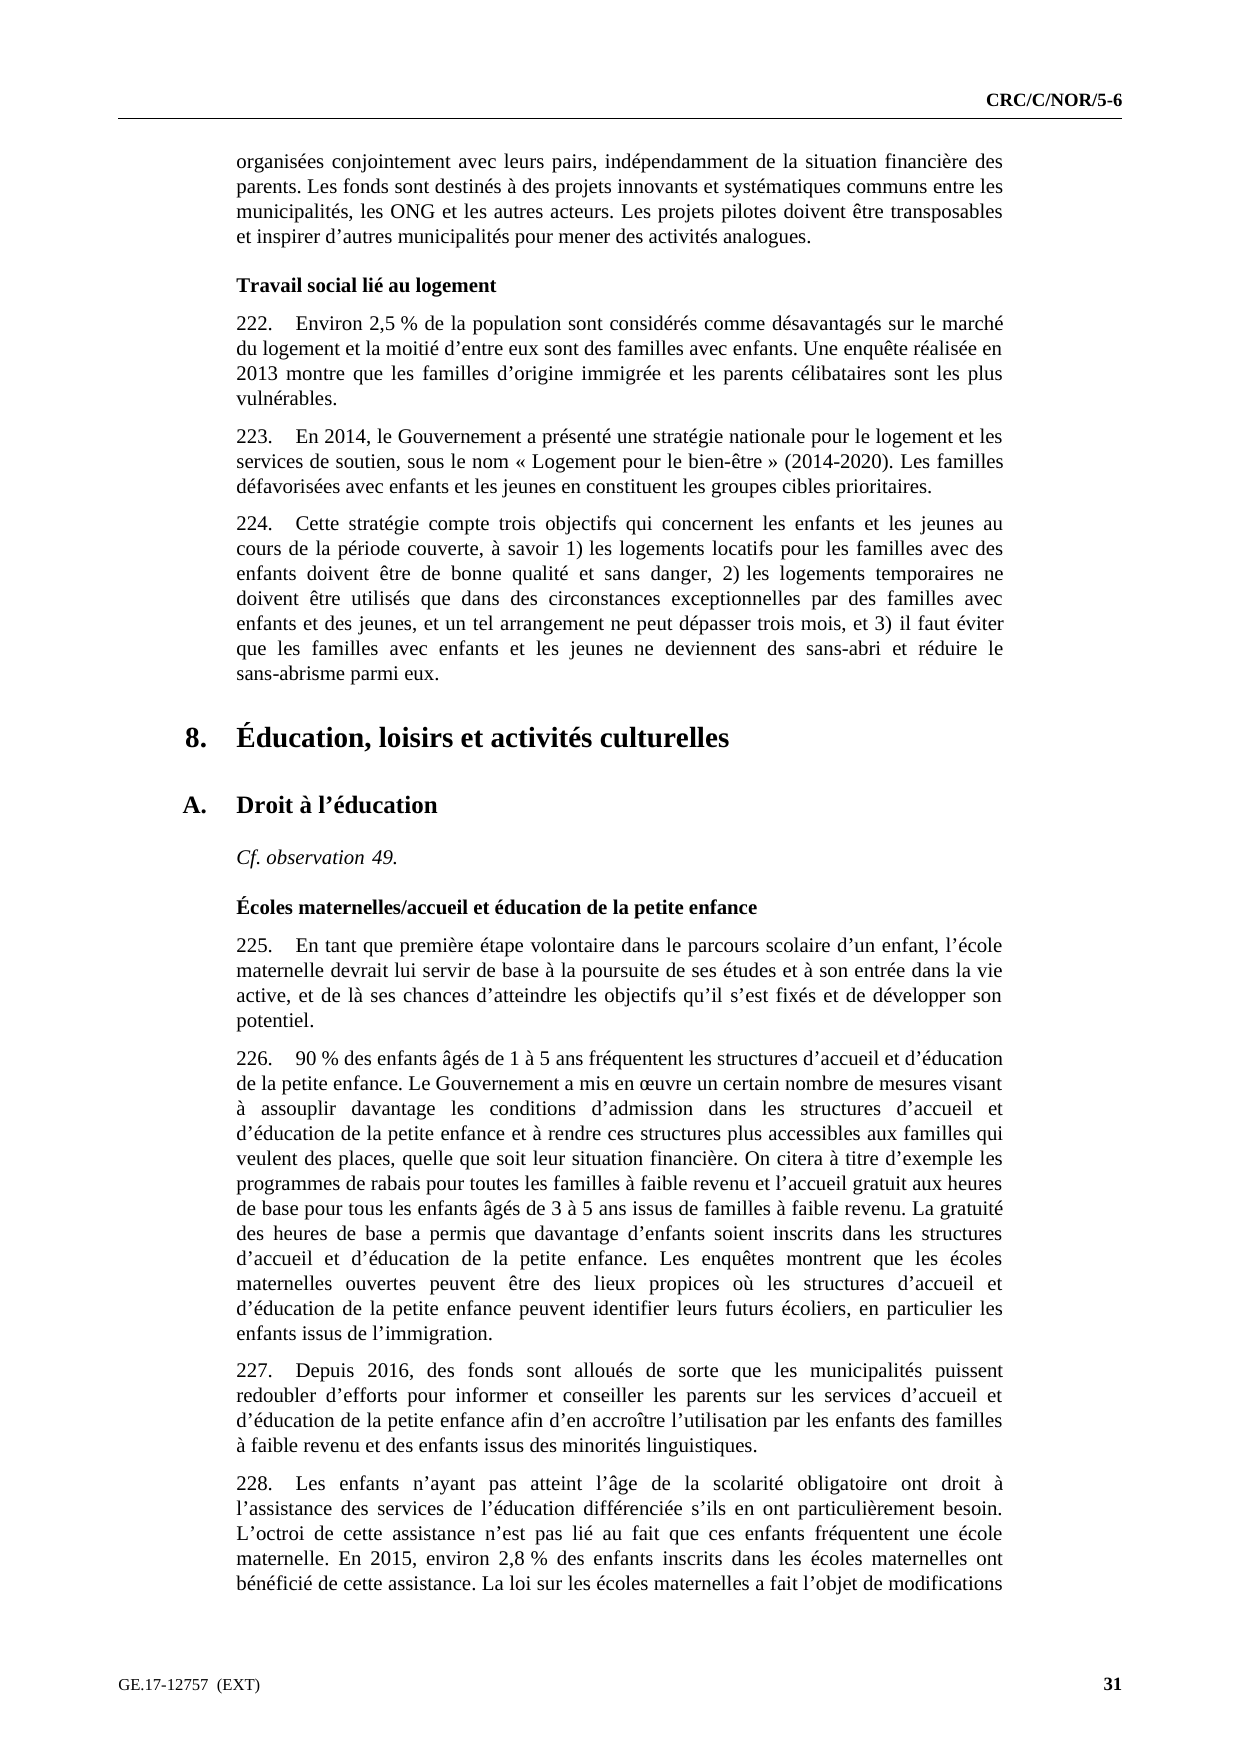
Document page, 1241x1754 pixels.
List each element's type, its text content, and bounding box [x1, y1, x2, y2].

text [236, 148, 1004, 248]
text 223. En 2014, le Gouvernement a présenté une stratégie nationale pour le logement et les services de soutien, sous le nom « Logement pour le bien-être » (2014-2020). Les familles défavorisées avec enfants et les jeunes en constituent les groupes cibles prioritaires. [236, 423, 1004, 498]
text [236, 1469, 1004, 1594]
text 225. En tant que première étape volontaire dans le parcours scolaire d’un enfant, l’école maternelle devrait lui servir de base à la poursuite de ses études et à son entrée dans la vie active, et de là ses chances d’atteindre les objectifs qu’il s’est fixés et de développer son potentiel. [236, 932, 1004, 1032]
text Travail social lié au logement [118, 273, 1004, 298]
text 222. Environ 2,5 % de la population sont considérés comme désavantagés sur le marché du logement et la moitié d’entre eux sont des familles avec enfants. Une enquête réalisée en 2013 montre que les familles d’origine immigrée et les parents célibataires sont les plus vulnérables. [236, 310, 1004, 410]
text 227. Depuis 2016, des fonds sont alloués de sorte que les municipalités puissent redoubler d’efforts pour informer et conseiller les parents sur les services d’accueil et d’éducation de la petite enfance afin d’en accroître l’utilisation par les enfants des familles à faible revenu et des enfants issus des minorités linguistiques. [236, 1357, 1004, 1457]
text Cf. observation 49. [118, 844, 1004, 869]
text A. Droit à l’éducation [118, 791, 1004, 819]
text 226. 90 % des enfants âgés de 1 à 5 ans fréquentent les structures d’accueil et d’éducation de la petite enfance. Le Gouvernement a mis en œuvre un certain nombre de mesures visant à assouplir davantage les conditions d’admission dans les structures d’accueil et d’éducation de la petite enfance et à rendre ces structures plus accessibles aux familles qui veulent des places, quelle que soit leur situation financière. On citera à titre d’exemple les programmes de rabais pour toutes les familles à faible revenu et l’accueil gratuit aux heures de base pour tous les enfants âgés de 3 à 5 ans issus de familles à faible revenu. La gratuité des heures de base a permis que davantage d’enfants soient inscrits dans les structures d’accueil et d’éducation de la petite enfance. Les enquêtes montrent que les écoles maternelles ouvertes peuvent être des lieux propices où les structures d’accueil et d’éducation de la petite enfance peuvent identifier leurs futurs écoliers, en particulier les enfants issus de l’immigration. [236, 1044, 1004, 1344]
text 224. Cette stratégie compte trois objectifs qui concernent les enfants et les jeunes au cours de la période couverte, à savoir 1) les logements locatifs pour les familles avec des enfants doivent être de bonne qualité et sans danger, 2) les logements temporaires ne doivent être utilisés que dans des circonstances exceptionnelles par des familles avec enfants et des jeunes, et un tel arrangement ne peut dépasser trois mois, et 3) il faut éviter que les familles avec enfants et les jeunes ne deviennent des sans-abri et réduire le sans-abrisme parmi eux. [236, 510, 1004, 685]
text 8. Éducation, loisirs et activités culturelles [118, 723, 1004, 754]
text Écoles maternelles/accueil et éducation de la petite enfance [118, 894, 1004, 919]
